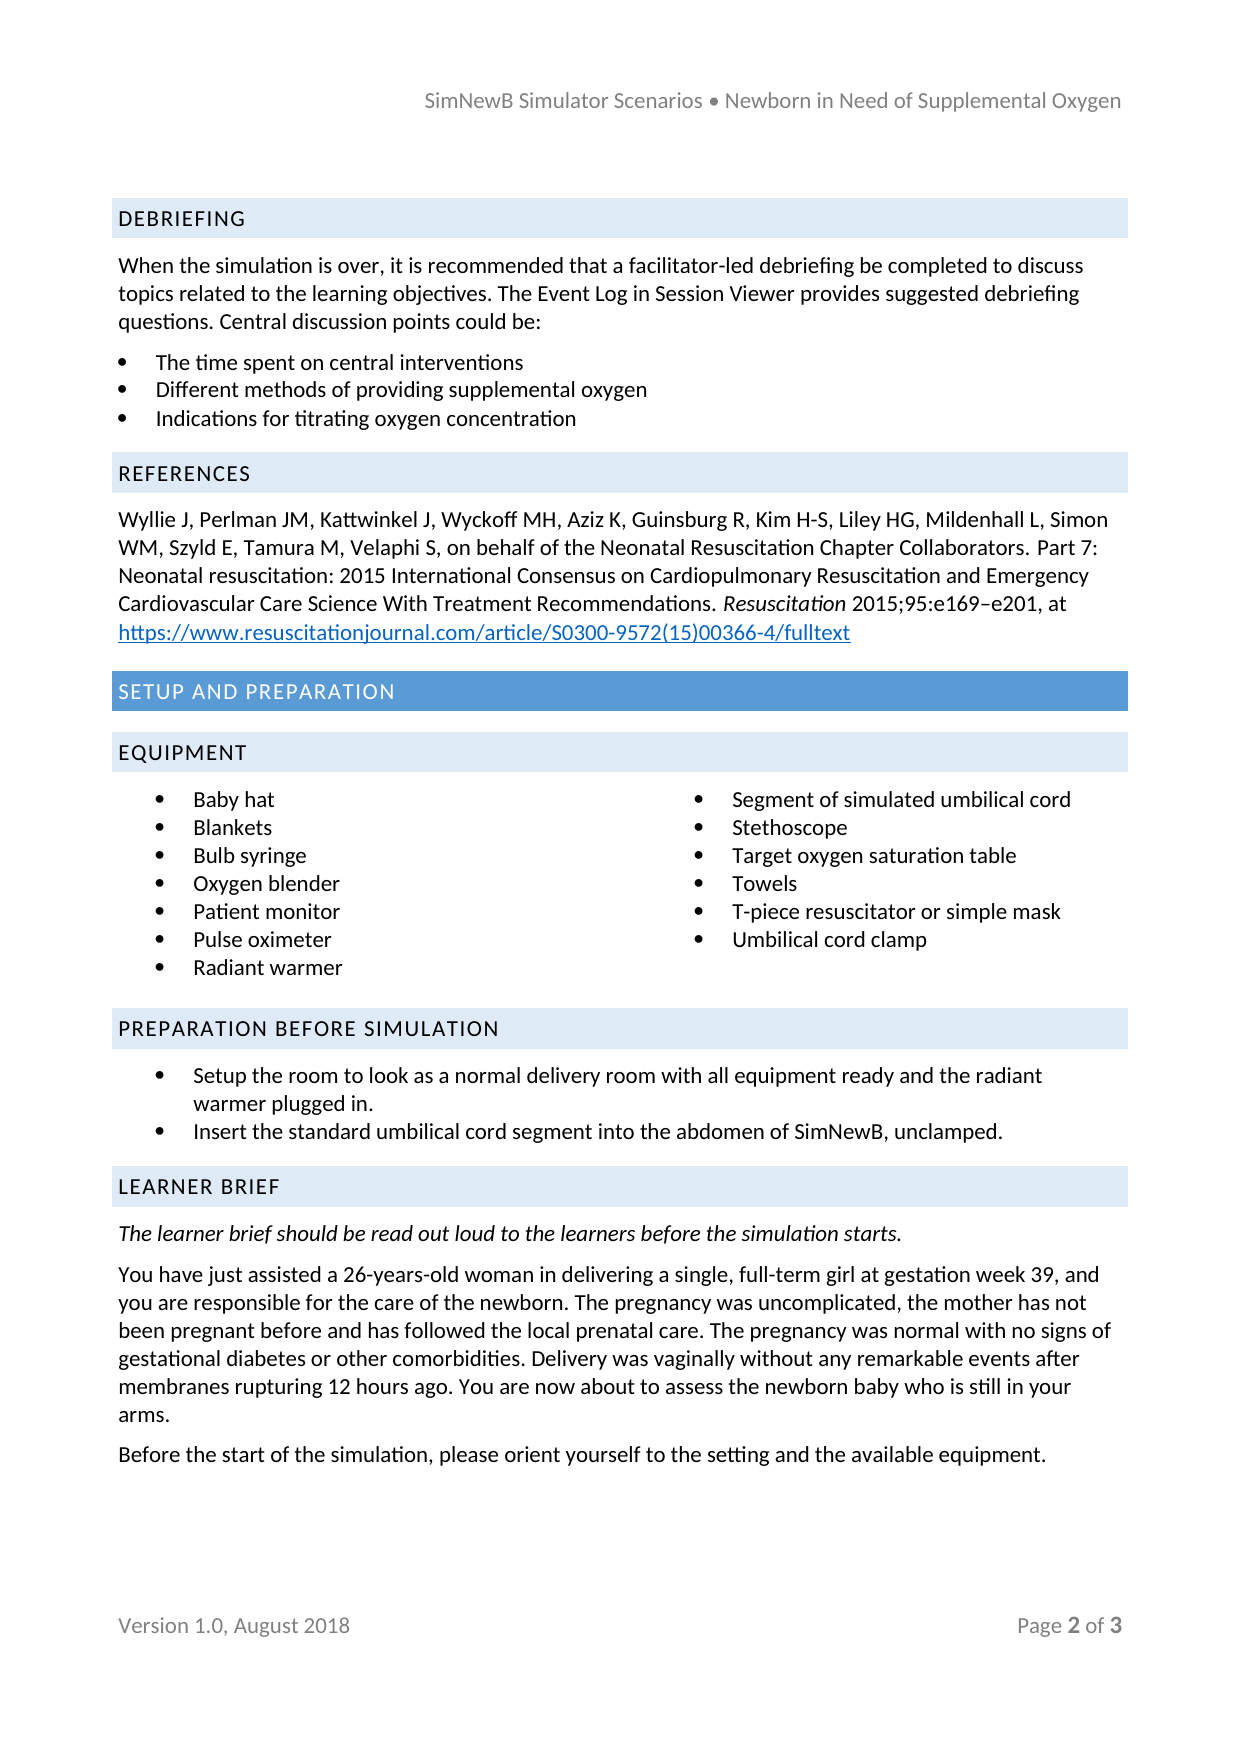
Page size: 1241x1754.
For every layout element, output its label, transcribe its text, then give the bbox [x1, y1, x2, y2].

list Setup the room to look as a normal delivery room with all equipment ready and the radiant warmer plugged in. [156, 1061, 1122, 1117]
list Blankets [156, 813, 583, 841]
text The learner brief should be read out loud to the learners before the simulation starts. [118, 1219, 1122, 1247]
list Umbilical cord clamp [694, 925, 1122, 953]
list Oxygen blender [156, 869, 583, 897]
text When the simulation is over, it is recommended that a facilitator-led debriefing be completed to discuss topics related to the learning objectives. The Event Log in Session Viewer provides suggested debriefing questions. Central discussion points could be: [118, 251, 1122, 335]
list Bulb syringe [156, 841, 583, 869]
subtitle Preparation before simulation [118, 1015, 1122, 1042]
list Baby hat [156, 785, 583, 813]
subtitle Debriefing [118, 204, 1122, 232]
list T-piece resuscitator or simple mask [694, 897, 1122, 925]
list Pulse oximeter [156, 925, 583, 953]
list Radiant warmer [156, 953, 583, 981]
list Stethoscope [694, 813, 1122, 841]
list Segment of simulated umbilical cord [694, 785, 1122, 813]
subtitle Equipment [118, 738, 1122, 766]
subtitle Setup and Preparation [118, 677, 1122, 705]
list The time spent on central interventions [118, 348, 1122, 376]
subtitle Learner Brief [118, 1173, 1122, 1200]
list Different methods of providing supplemental oxygen [118, 376, 1122, 404]
list Patient monitor [156, 897, 583, 925]
text Before the start of the simulation, please orient yourself to the setting and the available equipment. [118, 1440, 1122, 1468]
subtitle References [118, 459, 1122, 487]
list Indications for titrating oxygen concentration [118, 404, 1122, 432]
list Target oxygen saturation table [694, 841, 1122, 869]
text Wyllie J, Perlman JM, Kattwinkel J, Wyckoff MH, Aziz K, Guinsburg R, Kim H-S, Liley HG, Mildenhall L, Simon WM, Szyld E, Tamura M, Velaphi S, on behalf of the Neonatal Resuscitation Chapter Collaborators. Part 7: Neonatal resuscitation: 2015 International Consensus on Cardiopulmonary Resuscitation and Emergency Cardiovascular Care Science With Treatment Recommendations. Resuscitation 2015;95:e169–e201, at https://www.resuscitationjournal.com/article/S0300-9572(15)00366-4/fulltext [118, 506, 1122, 646]
text You have just assisted a 26-years-old woman in delivering a single, full-term girl at gestation week 39, and you are responsible for the care of the newborn. The pregnancy was uncomplicated, the mother has not been pregnant before and has followed the local prenatal care. The pregnancy was normal with no signs of gestational diabetes or other comorbidities. Delivery was vaginally without any remarkable events after membranes rupturing 12 hours ago. You are now about to assess the newborn baby who is still in your arms. [118, 1260, 1122, 1428]
list Towels [694, 869, 1122, 897]
list Insert the standard umbilical cord segment into the abdomen of SimNewB, unclamped. [156, 1117, 1122, 1145]
